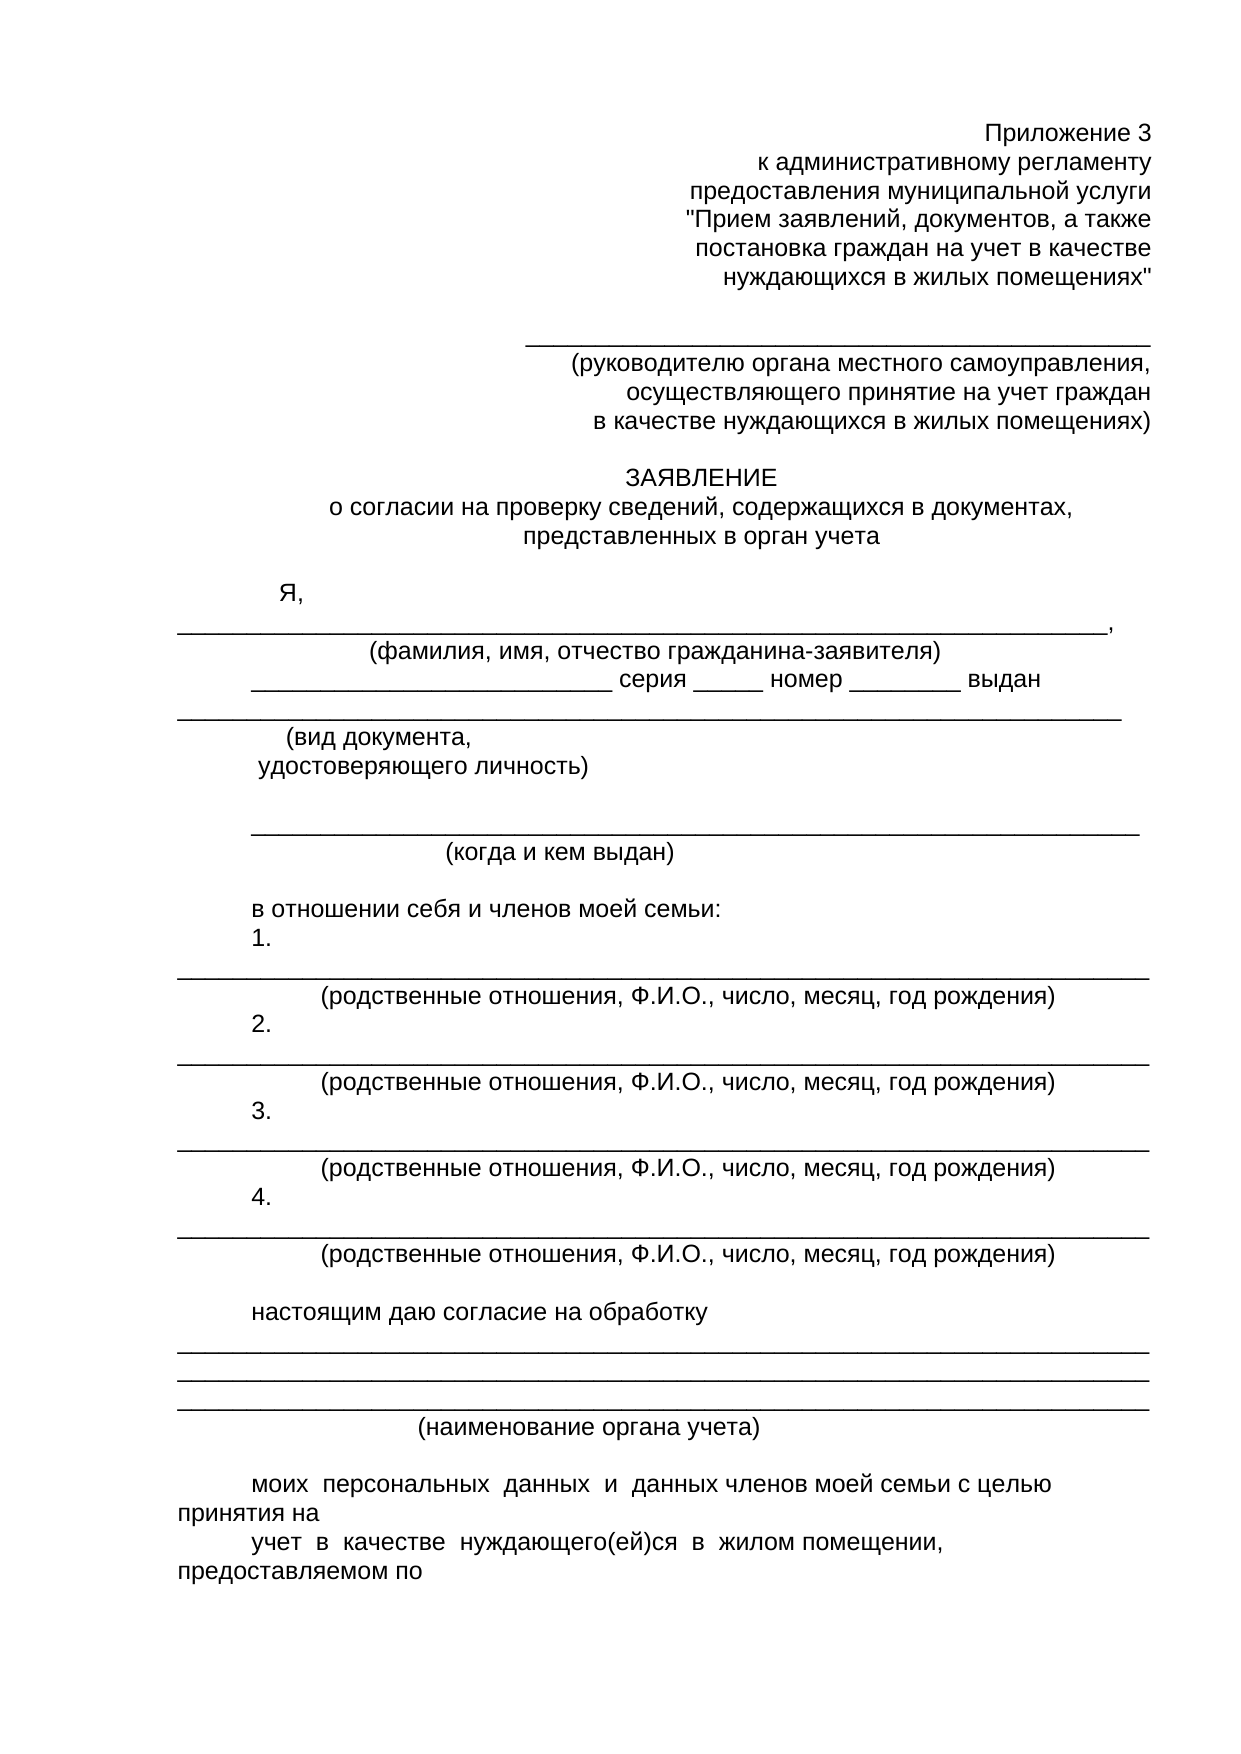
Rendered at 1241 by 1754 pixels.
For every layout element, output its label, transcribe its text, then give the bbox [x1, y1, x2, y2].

text представленных в орган учета [177, 521, 1152, 549]
text 3. ______________________________________________________________________ [177, 1096, 1152, 1153]
text _____________________________________________ [177, 319, 1152, 348]
text учет в качестве нуждающего(ей)ся в жилом помещении, предоставляемом по [177, 1527, 1152, 1584]
text (руководителю органа местного самоуправления, [177, 348, 1152, 377]
text моих персональных данных и данных членов моей семьи с целью принятия на [177, 1469, 1152, 1527]
text ____________________________________________________________________________________________________________________________________________ [177, 1354, 1152, 1412]
text в отношении себя и членов моей семьи: [177, 894, 1152, 923]
text Я, ___________________________________________________________________, [177, 578, 1152, 636]
text (когда и кем выдан) [177, 837, 1152, 866]
text (родственные отношения, Ф.И.О., число, месяц, год рождения) [177, 1153, 1152, 1182]
text настоящим даю согласие на обработку ______________________________________________________________________ [177, 1297, 1152, 1354]
text Приложение 3 [177, 118, 1152, 147]
text __________________________ серия _____ номер ________ выдан ____________________________________________________________________ [177, 664, 1152, 722]
text о согласии на проверку сведений, содержащихся в документах, [177, 492, 1152, 521]
text (вид документа, [177, 722, 1152, 751]
text удостоверяющего личность) [177, 751, 1152, 779]
text ЗАЯВЛЕНИЕ [177, 463, 1152, 492]
text 1. ______________________________________________________________________ [177, 923, 1152, 981]
text к административному регламенту [177, 147, 1152, 176]
text (наименование органа учета) [177, 1412, 1152, 1441]
text нуждающихся в жилых помещениях" [177, 262, 1152, 291]
text 4. ______________________________________________________________________ [177, 1182, 1152, 1239]
text 2. ______________________________________________________________________ [177, 1009, 1152, 1067]
text постановка граждан на учет в качестве [177, 233, 1152, 262]
text (фамилия, имя, отчество гражданина-заявителя) [177, 636, 1152, 664]
text предоставления муниципальной услуги [177, 176, 1152, 204]
text в качестве нуждающихся в жилых помещениях) [177, 406, 1152, 434]
text (родственные отношения, Ф.И.О., число, месяц, год рождения) [177, 981, 1152, 1009]
text (родственные отношения, Ф.И.О., число, месяц, год рождения) [177, 1067, 1152, 1096]
text "Прием заявлений, документов, а также [177, 204, 1152, 233]
text осуществляющего принятие на учет граждан [177, 377, 1152, 406]
text (родственные отношения, Ф.И.О., число, месяц, год рождения) [177, 1239, 1152, 1268]
text ________________________________________________________________ [177, 808, 1152, 837]
